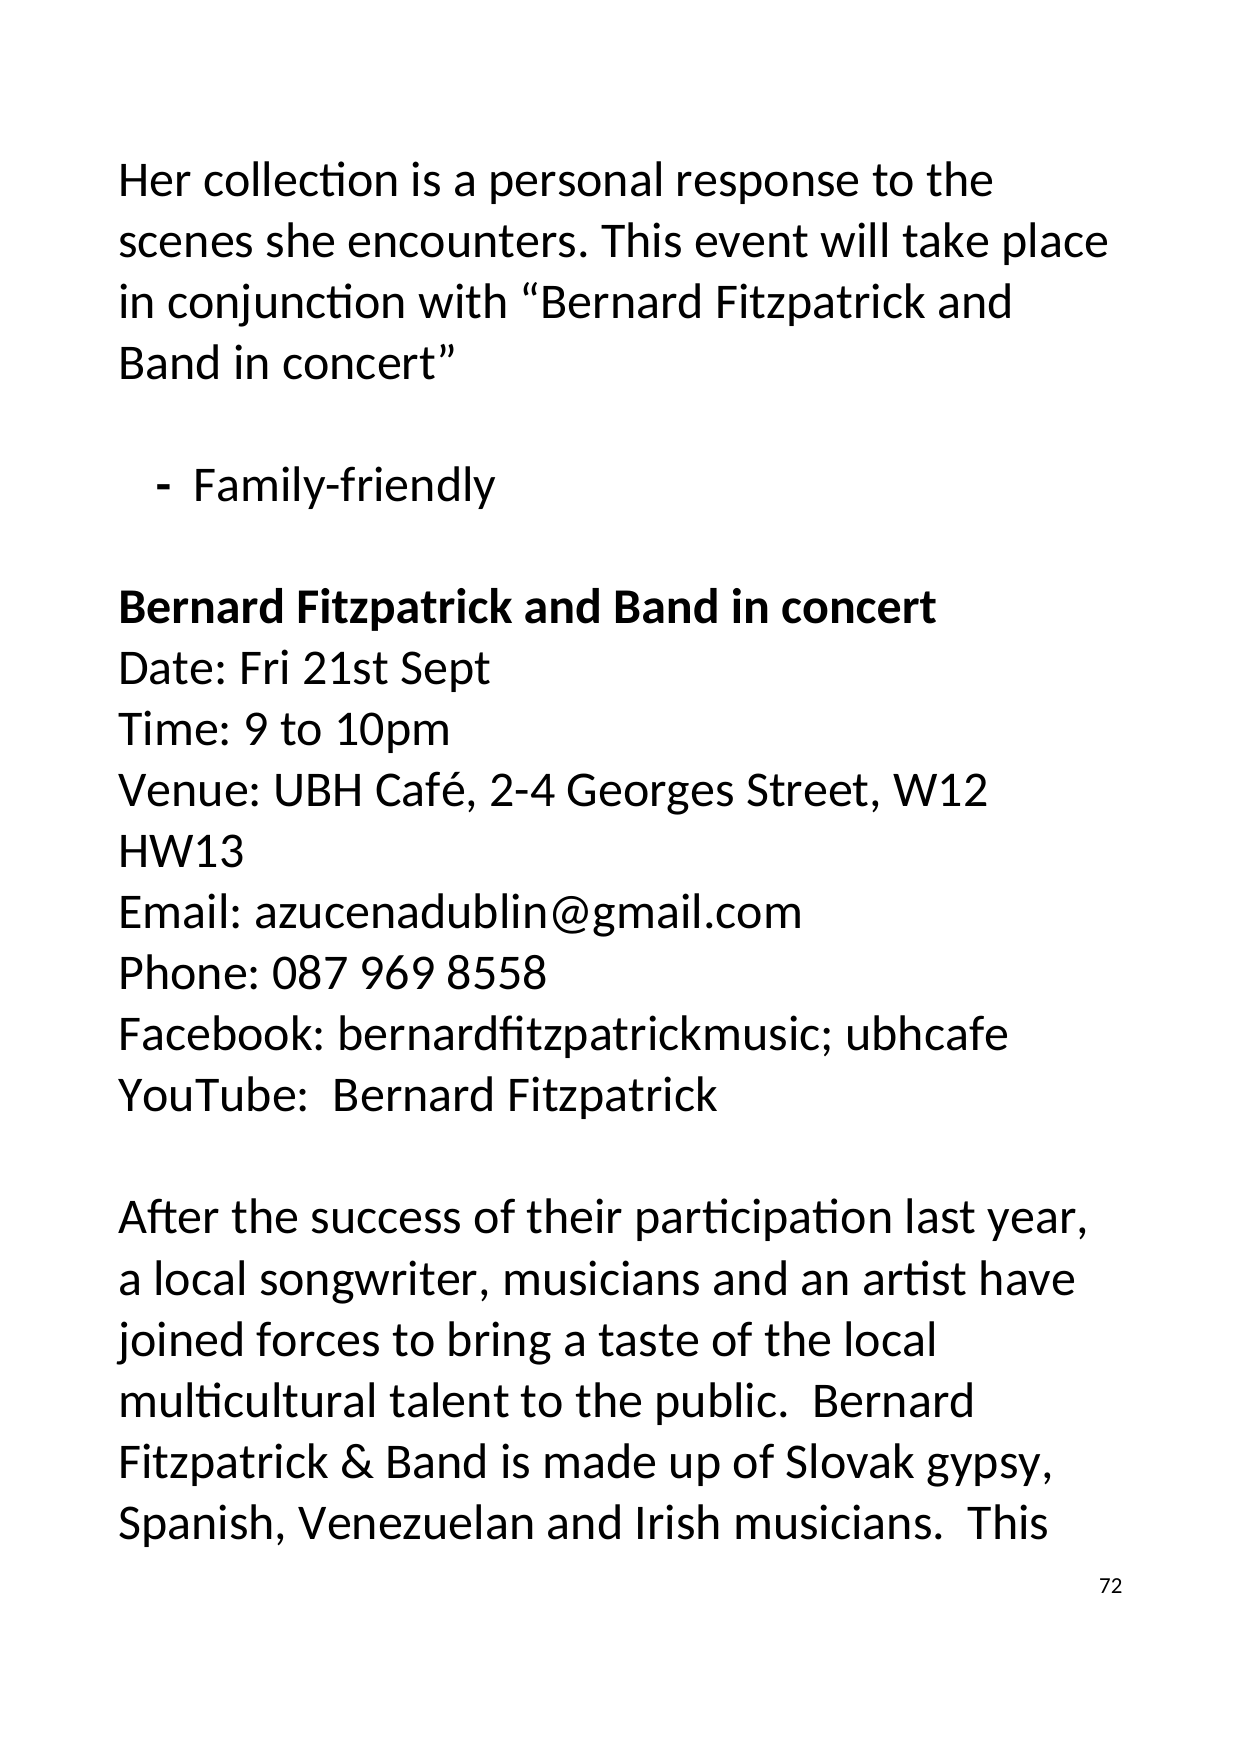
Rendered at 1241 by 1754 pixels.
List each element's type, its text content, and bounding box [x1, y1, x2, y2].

text Phone: 087 969 8558 [118, 941, 1122, 1002]
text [118, 148, 1122, 392]
text YouTube: Bernard Fitzpatrick [118, 1063, 1122, 1124]
text Venue: UBH Café, 2-4 Georges Street, W12 HW13 [118, 758, 1122, 880]
text Date: Fri 21st Sept [118, 636, 1122, 697]
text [118, 1185, 1122, 1552]
text Email: azucenadublin@gmail.com [118, 880, 1122, 941]
text Facebook: bernardfitzpatrickmusic; ubhcafe [118, 1002, 1122, 1063]
text Bernard Fitzpatrick and Band in concert [118, 575, 1122, 636]
list Family-friendly [156, 453, 1122, 514]
text Time: 9 to 10pm [118, 697, 1122, 758]
